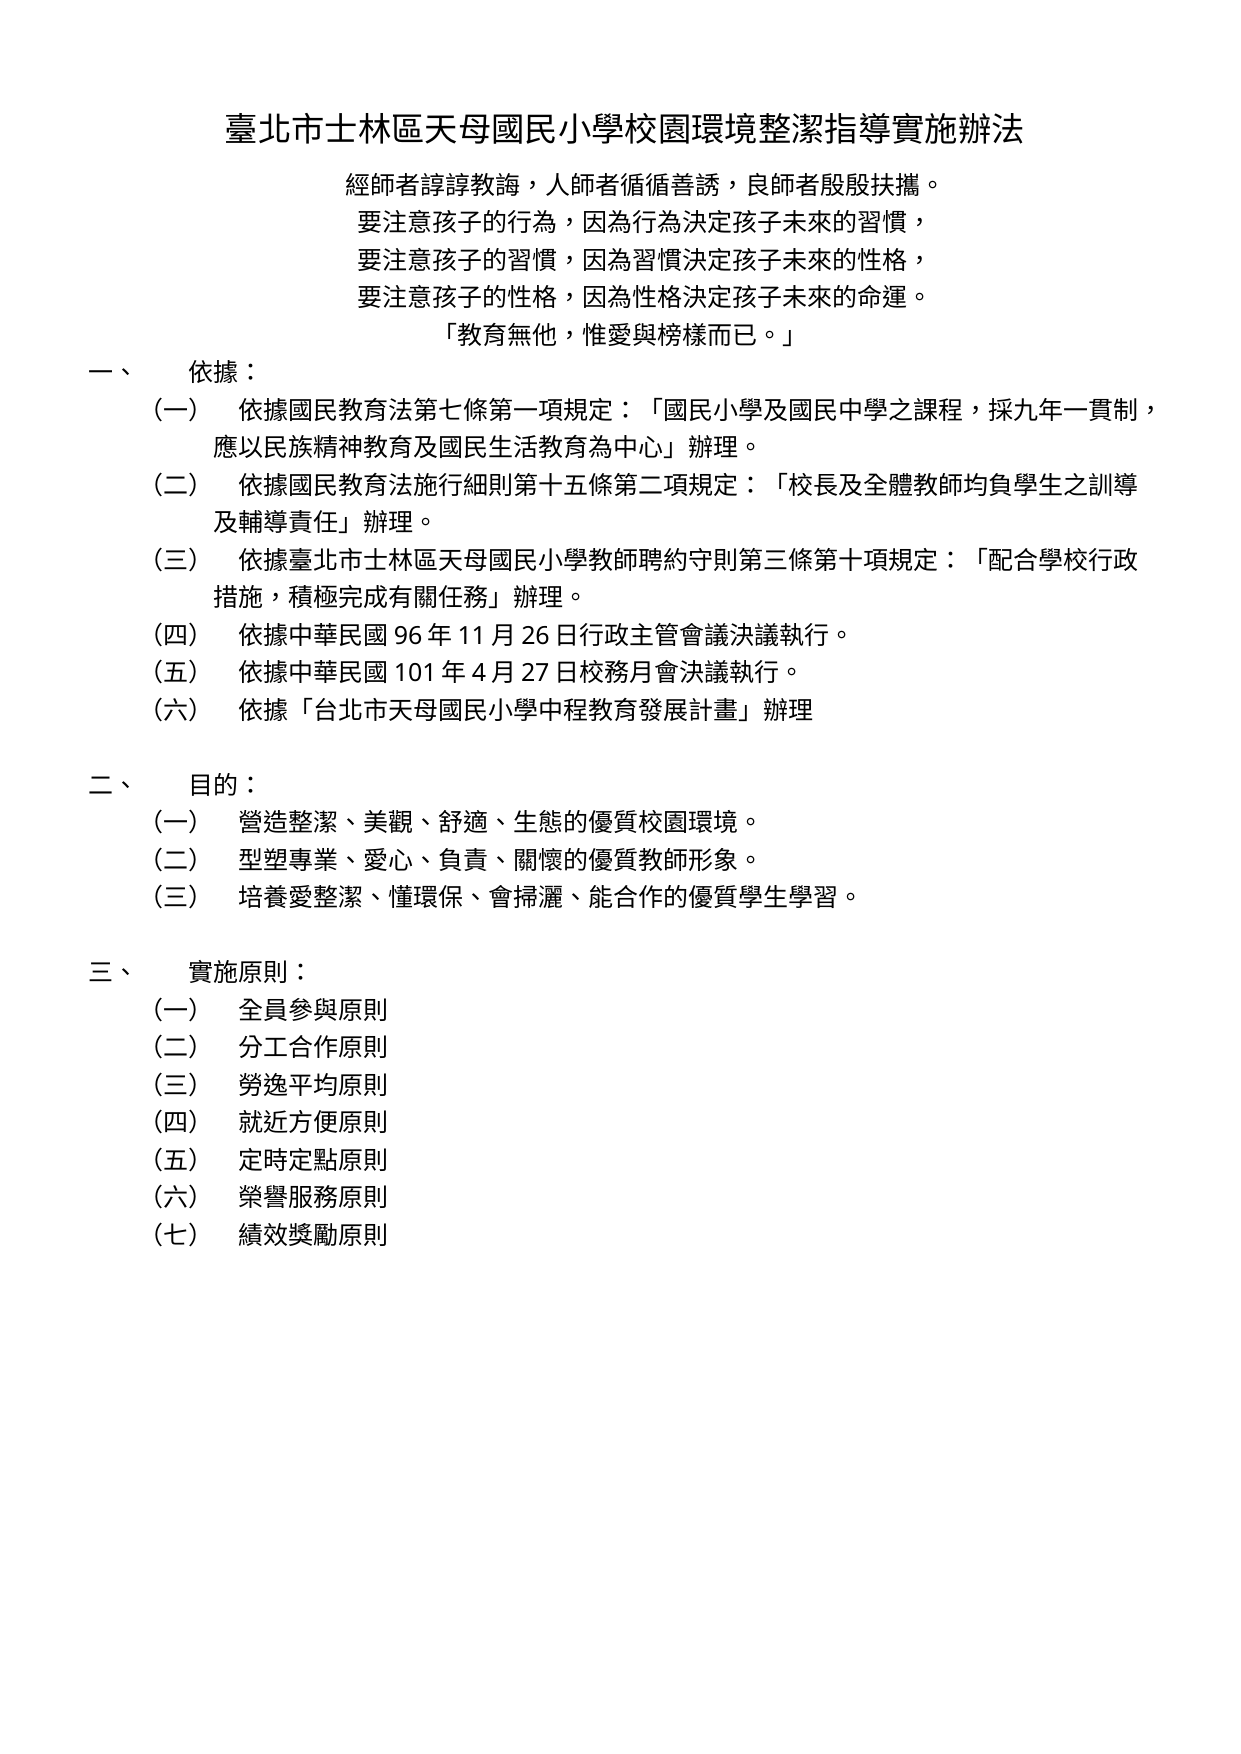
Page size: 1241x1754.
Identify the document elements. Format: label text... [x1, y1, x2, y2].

list 依據「台北市天母國民小學中程教育發展計畫」辦理 [139, 689, 1152, 727]
text 要注意孩子的性格，因為性格決定孩子未來的命運。 [89, 277, 1152, 314]
list 依據中華民國96年11月26日行政主管會議決議執行。 [139, 614, 1152, 652]
text 要注意孩子的行為，因為行為決定孩子未來的習慣， [89, 202, 1152, 239]
list 榮譽服務原則 [139, 1177, 1152, 1214]
list 依據： [89, 352, 1152, 389]
list 分工合作原則 [139, 1027, 1152, 1064]
list 績效獎勵原則 [139, 1214, 1152, 1252]
list 型塑專業、愛心、負責、關懷的優質教師形象。 [139, 839, 1152, 877]
list 營造整潔、美觀、舒適、生態的優質校園環境。 [139, 802, 1152, 839]
text 「教育無他，惟愛與榜樣而已。」 [89, 314, 1152, 352]
list 定時定點原則 [139, 1139, 1152, 1177]
list 全員參與原則 [139, 989, 1152, 1027]
list 依據國民教育法施行細則第十五條第二項規定：「校長及全體教師均負學生之訓導及輔導責任」辦理。 [139, 464, 1152, 539]
text 臺北市士林區天母國民小學校園環境整潔指導實施辦法 [89, 89, 1152, 164]
list 就近方便原則 [139, 1102, 1152, 1139]
list 依據國民教育法第七條第一項規定：「國民小學及國民中學之課程，採九年一貫制，應以民族精神教育及國民生活教育為中心」辦理。 [139, 389, 1152, 464]
text 經師者諄諄教誨，人師者循循善誘，良師者殷殷扶攜。 [89, 164, 1152, 202]
list 依據臺北市士林區天母國民小學教師聘約守則第三條第十項規定：「配合學校行政措施，積極完成有關任務」辦理。 [139, 539, 1152, 614]
list 勞逸平均原則 [139, 1064, 1152, 1102]
list 實施原則： [89, 952, 1152, 989]
list 依據中華民國101年4月27日校務月會決議執行。 [139, 652, 1152, 689]
text 要注意孩子的習慣，因為習慣決定孩子未來的性格， [89, 239, 1152, 277]
list 目的： [89, 764, 1152, 802]
list 培養愛整潔、懂環保、會掃灑、能合作的優質學生學習。 [139, 877, 1152, 914]
